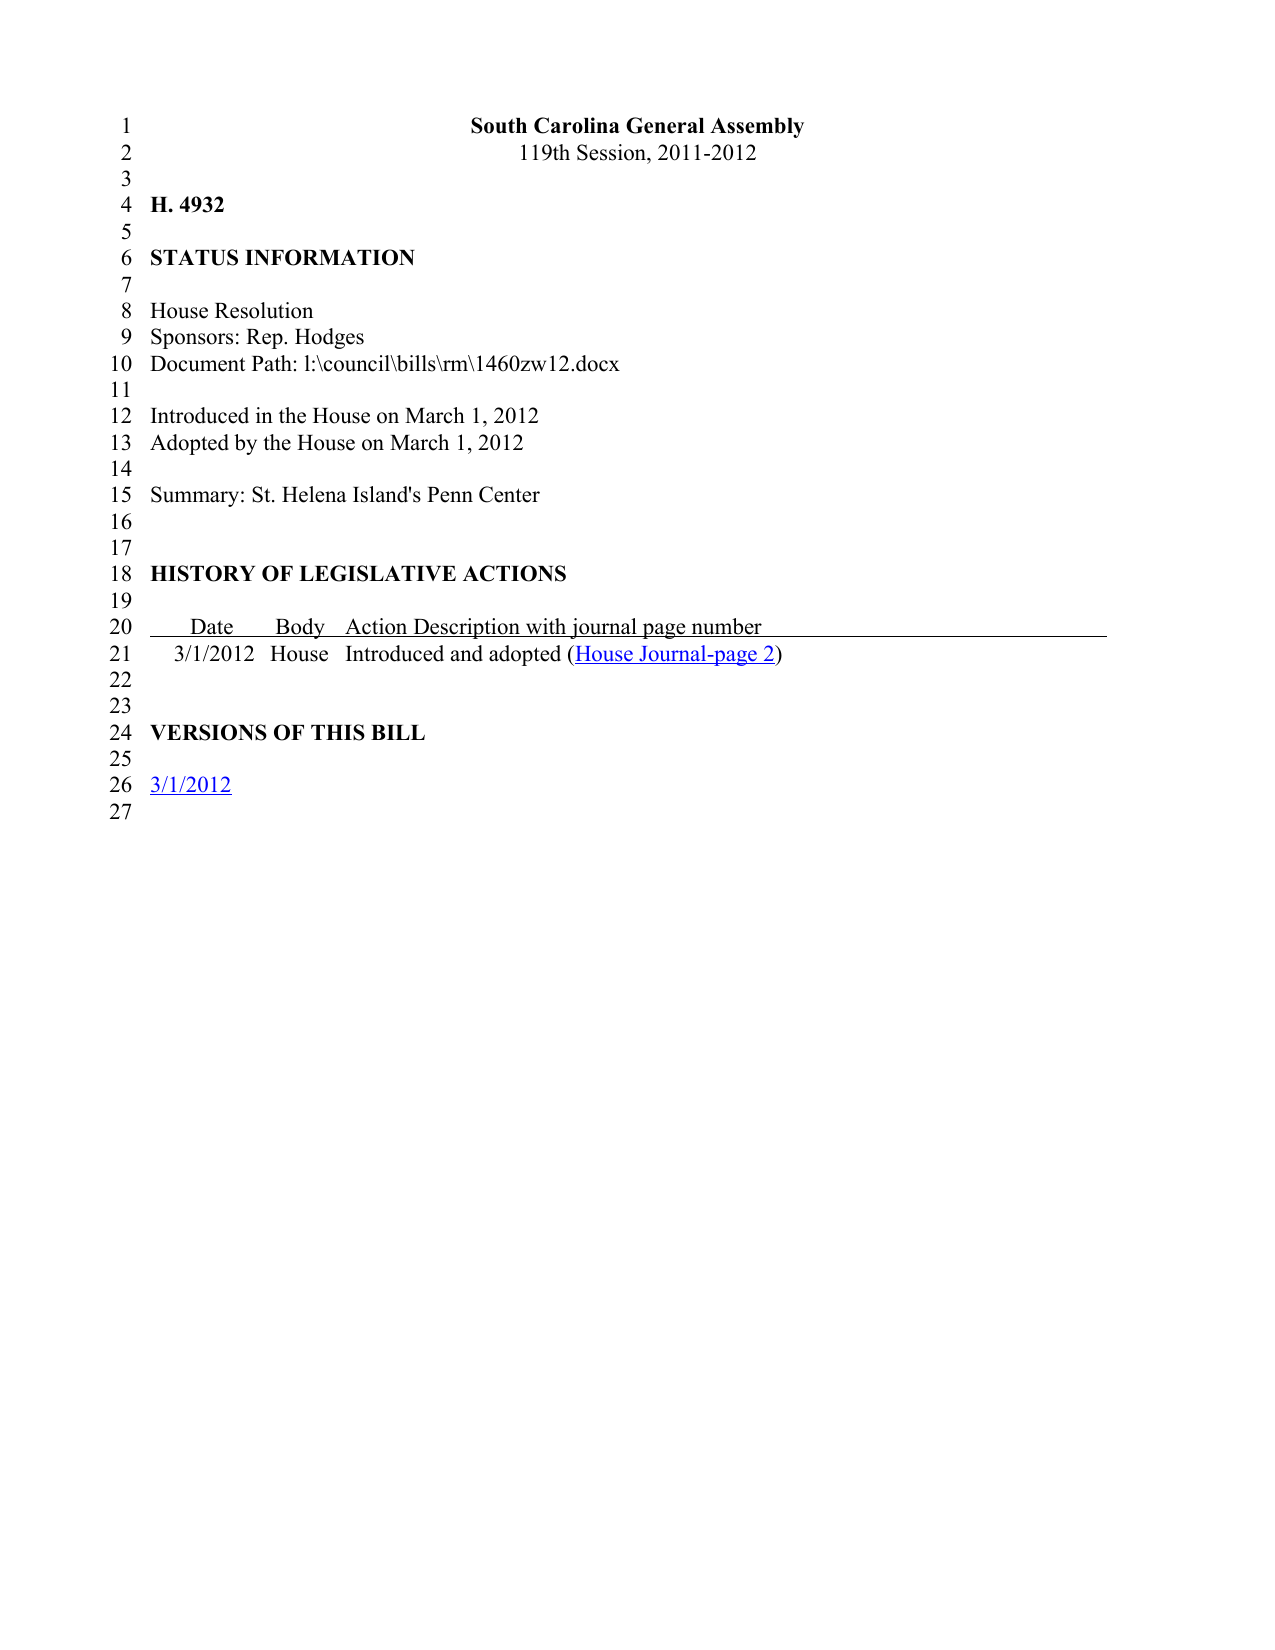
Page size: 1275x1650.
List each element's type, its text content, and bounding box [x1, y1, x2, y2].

text VERSIONS OF THIS BILL [150, 719, 1125, 745]
text Introduced in the House on March 1, 2012 [150, 402, 1125, 429]
text 3/1/2012 House Introduced and adopted (House Journal-page 2) [150, 639, 1125, 666]
text HISTORY OF LEGISLATIVE ACTIONS [150, 561, 1125, 587]
text Summary: St. Helena Island's Penn Center [150, 481, 1125, 508]
text South Carolina General Assembly [150, 112, 1125, 139]
text House Resolution [150, 297, 1125, 323]
text Adopted by the House on March 1, 2012 [150, 429, 1125, 455]
text Document Path: l:\council\bills\rm\1460zw12.docx [150, 350, 1125, 376]
text 3/1/2012 [150, 771, 1125, 798]
text H. 4932 [150, 192, 1125, 218]
text 119th Session, 2011-2012 [150, 139, 1125, 165]
text Date Body Action Description with journal page number [150, 613, 1125, 639]
text Sponsors: Rep. Hodges [150, 323, 1125, 350]
text STATUS INFORMATION [150, 244, 1125, 271]
